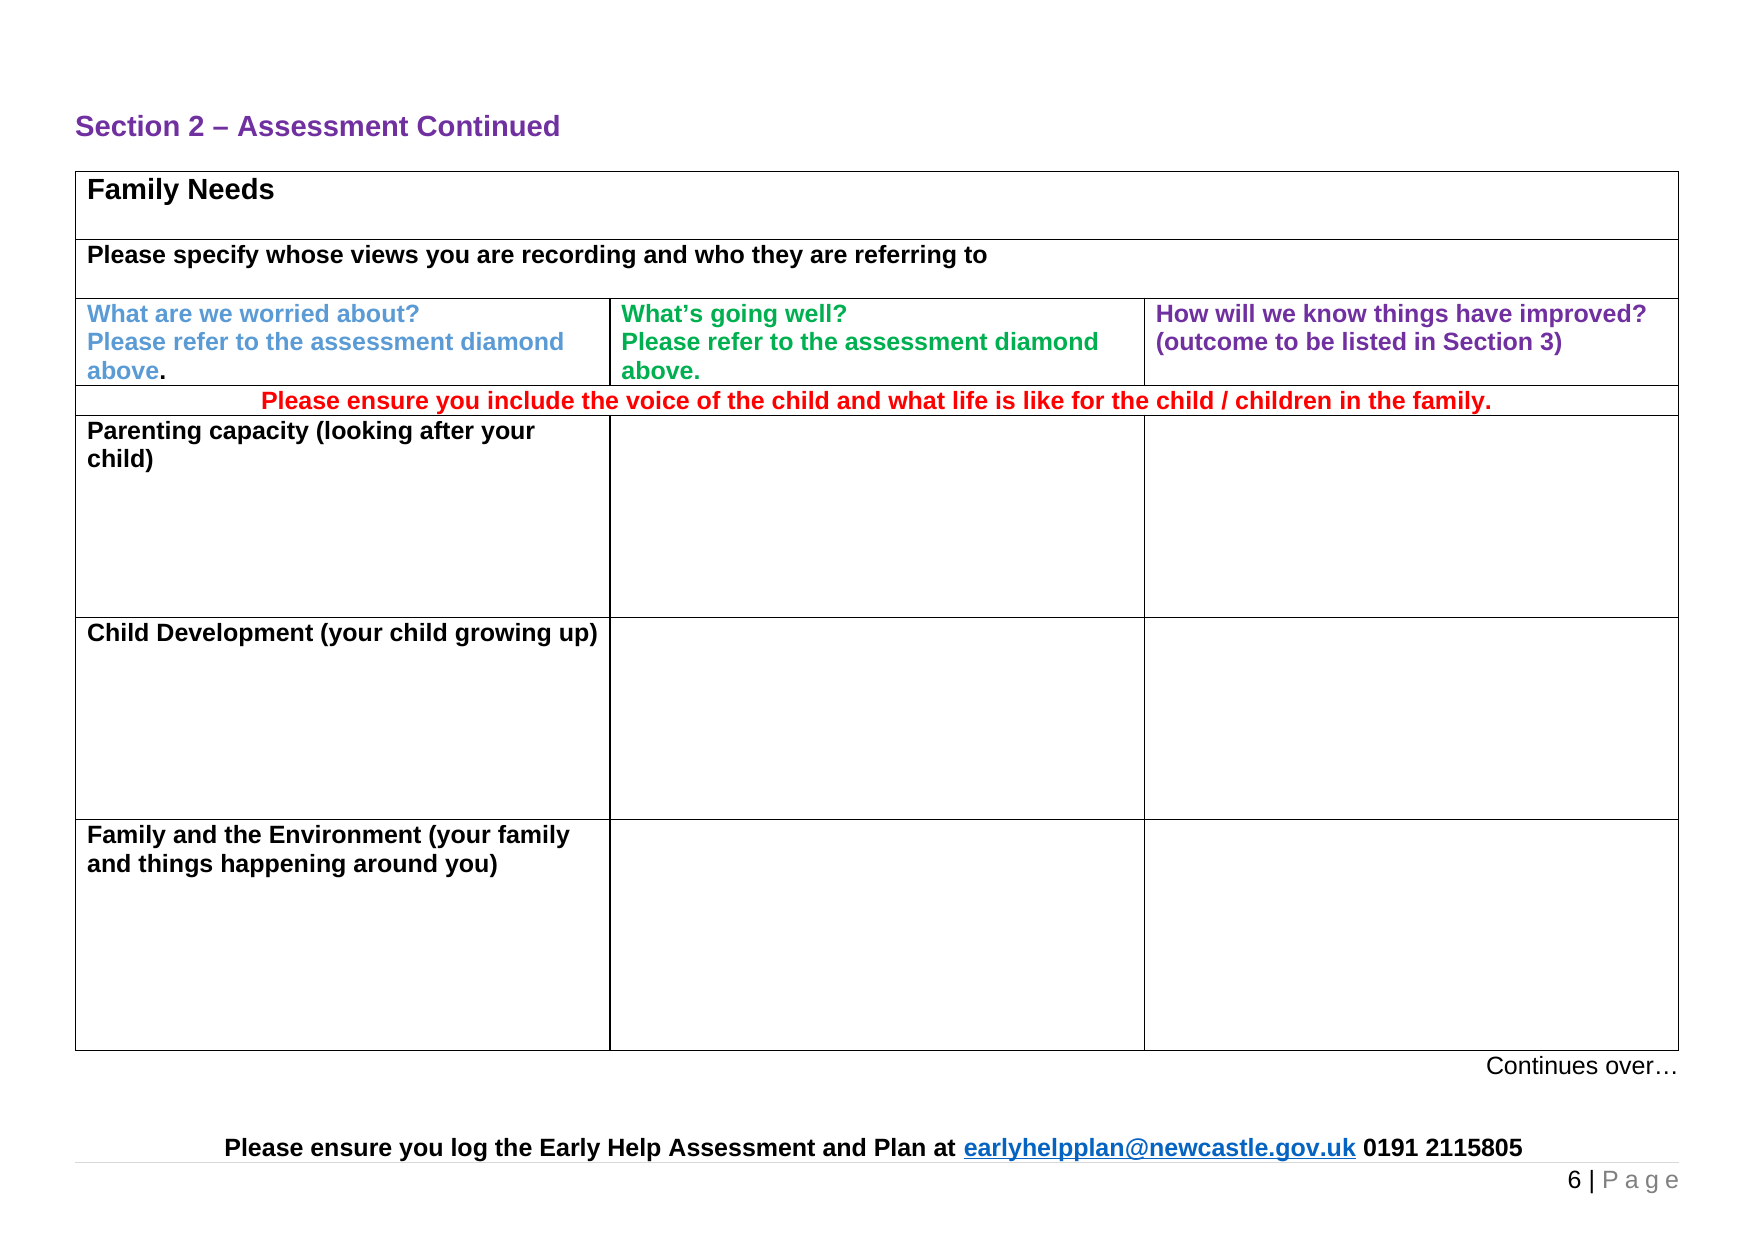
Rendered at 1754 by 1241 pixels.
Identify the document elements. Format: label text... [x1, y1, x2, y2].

table_cell [611, 416, 1144, 617]
table_header Family Needs [76, 172, 1678, 239]
table_cell Parenting capacity (looking after your child) [76, 416, 609, 617]
text Section 2 – Assessment Continued [75, 108, 1679, 142]
table_cell How will we know things have improved? (outcome to be listed in Section 3) [1145, 299, 1678, 385]
table_cell What are we worried about? Please refer to the assessment diamond above. [76, 299, 609, 385]
table_cell Please ensure you include the voice of the child and what life is like for the child / children in the family. [76, 386, 1678, 414]
table_cell What’s going well? Please refer to the assessment diamond above. [611, 299, 1144, 385]
table_cell [611, 618, 1144, 819]
table_cell Please specify whose views you are recording and who they are referring to [76, 240, 1678, 297]
table_cell [1145, 820, 1678, 1050]
table_cell [1145, 416, 1678, 617]
text Continues over… [75, 1051, 1679, 1080]
table_cell Family and the Environment (your family and things happening around you) [76, 820, 609, 1050]
table_cell [1145, 618, 1678, 819]
table_cell Child Development (your child growing up) [76, 618, 609, 819]
table_cell [611, 820, 1144, 1050]
